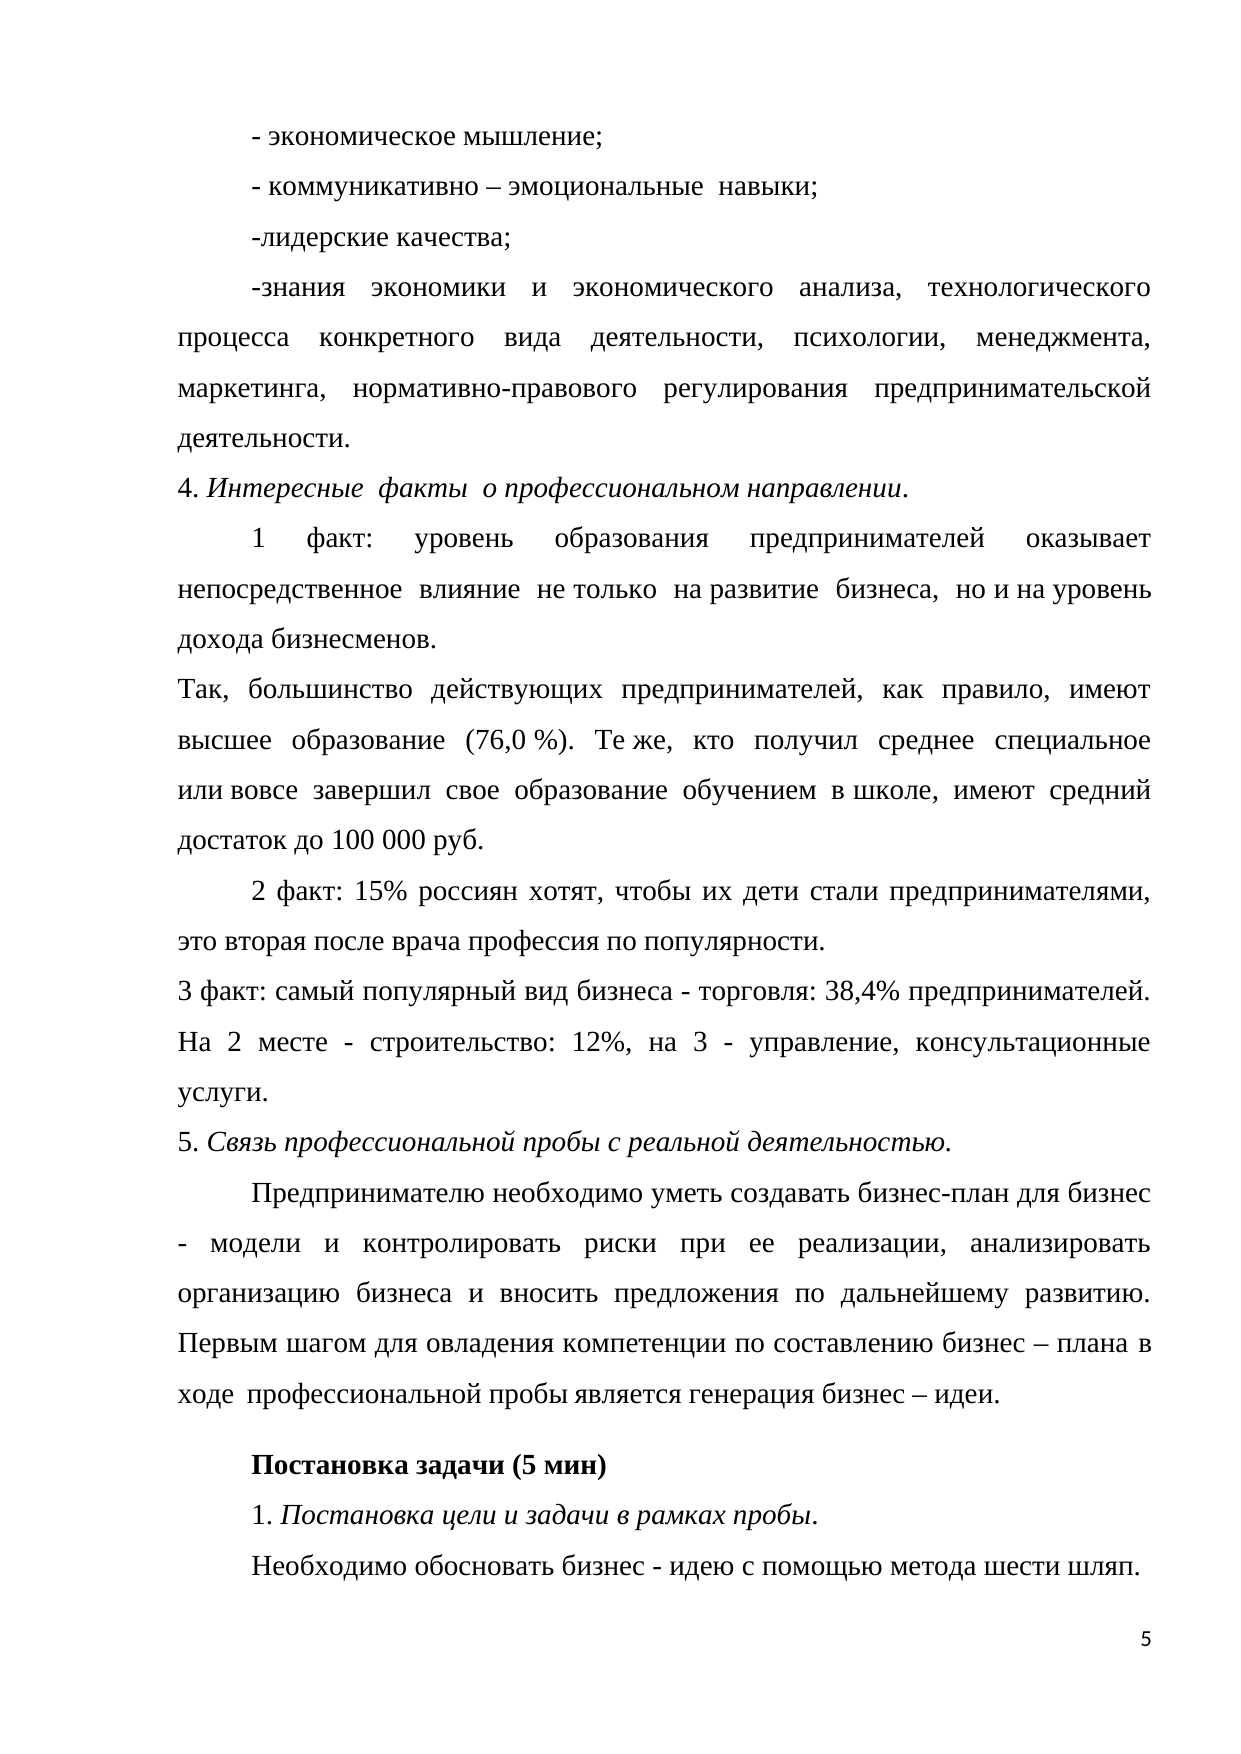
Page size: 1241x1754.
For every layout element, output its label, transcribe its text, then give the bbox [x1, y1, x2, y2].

text Так, большинство действующих предпринимателей, как правило, имеют высшее образование (76,0 %). Те же, кто получил среднее специальное или вовсе завершил свое образование обучением в школе, имеют средний достаток до 100 000 руб. [177, 672, 1152, 856]
text - коммуникативно – эмоциональные навыки; [177, 168, 1152, 202]
text 3 факт: самый популярный вид бизнеса - торговля: 38,4% предпринимателей. На 2 месте - строительство: 12%, на 3 - управление, консультационные услуги. [177, 973, 1152, 1108]
text -лидерские качества; [177, 219, 1152, 252]
text 1. Постановка цели и задачи в рамках пробы. [177, 1497, 1152, 1531]
text 4. Интересные факты о профессиональном направлении. [177, 470, 1152, 504]
text Постановка задачи (5 мин) [177, 1447, 1152, 1481]
text -знания экономики и экономического анализа, технологического процесса конкретного вида деятельности, психологии, менеджмента, маркетинга, нормативно-правового регулирования предпринимательской деятельности. [177, 269, 1152, 453]
text 1 факт: уровень образования предпринимателей оказывает непосредственное влияние не только на развитие бизнеса, но и на уровень дохода бизнесменов. [177, 521, 1152, 655]
text Необходимо обосновать бизнес - идею с помощью метода шести шляп. [177, 1548, 1152, 1581]
text - экономическое мышление; [177, 118, 1152, 152]
list Предпринимателю необходимо уметь создавать бизнес-план для бизнес - модели и контролировать риски при ее реализации, анализировать организацию бизнеса и вносить предложения по дальнейшему развитию. Первым шагом для овладения компетенции по составлению бизнес – плана в ходе профессиональной пробы является генерация бизнес – идеи. [177, 1175, 1152, 1409]
text 2 факт: 15% россиян хотят, чтобы их дети стали предпринимателями, это вторая после врача профессия по популярности. [177, 873, 1152, 957]
text 5. Связь профессиональной пробы с реальной деятельностью. [177, 1124, 1152, 1158]
